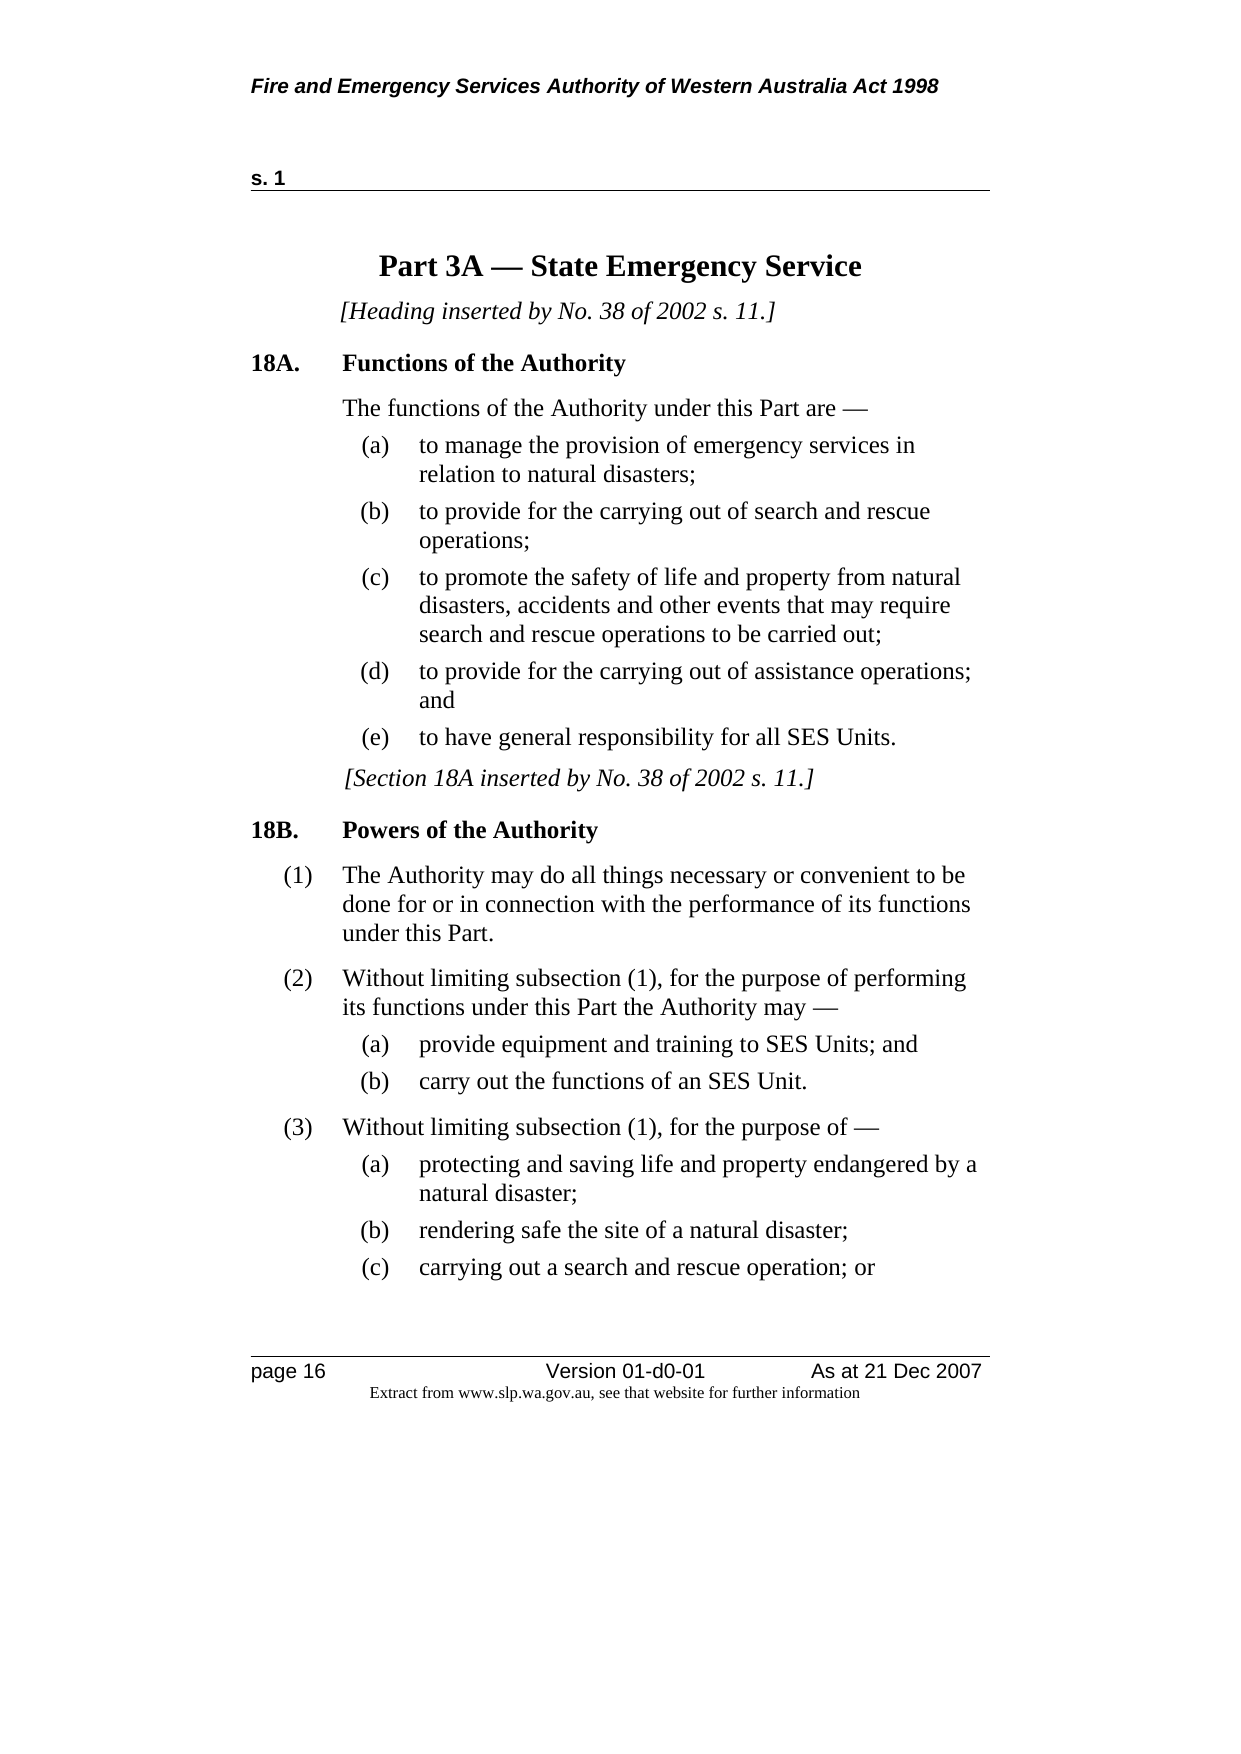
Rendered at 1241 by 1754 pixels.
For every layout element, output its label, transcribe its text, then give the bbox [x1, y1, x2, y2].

text (b) to provide for the carrying out of search and rescue operations; [251, 496, 990, 553]
subtitle 18B. Powers of the Authority [251, 815, 990, 844]
text (a) to manage the provision of emergency services in relation to natural disasters; [251, 430, 990, 488]
text (c) carrying out a search and rescue operation; or [251, 1252, 990, 1281]
text The functions of the Authority under this Part are — [251, 393, 990, 422]
text (1) The Authority may do all things necessary or convenient to be done for or in connection with the performance of its functions under this Part. [251, 861, 990, 947]
text (d) to provide for the carrying out of assistance operations; and [251, 656, 990, 714]
text (c) to promote the safety of life and property from natural disasters, accidents and other events that may require search and rescue operations to be carried out; [251, 562, 990, 648]
text [Section 18A inserted by No. 38 of 2002 s. 11.] [251, 763, 990, 792]
subtitle [Heading inserted by No. 38 of 2002 s. 11.] [251, 296, 990, 325]
text (a) provide equipment and training to SES Units; and [251, 1029, 990, 1058]
text (3) Without limiting subsection (1), for the purpose of — [251, 1112, 990, 1141]
subtitle Part 3A — State Emergency Service [251, 247, 990, 283]
text (b) carry out the functions of an SES Unit. [251, 1066, 990, 1095]
text (e) to have general responsibility for all SES Units. [251, 722, 990, 751]
subtitle 18A. Functions of the Authority [251, 348, 990, 376]
text (b) rendering safe the site of a natural disaster; [251, 1215, 990, 1243]
text (2) Without limiting subsection (1), for the purpose of performing its functions under this Part the Authority may — [251, 963, 990, 1021]
text (a) protecting and saving life and property endangered by a natural disaster; [251, 1149, 990, 1206]
